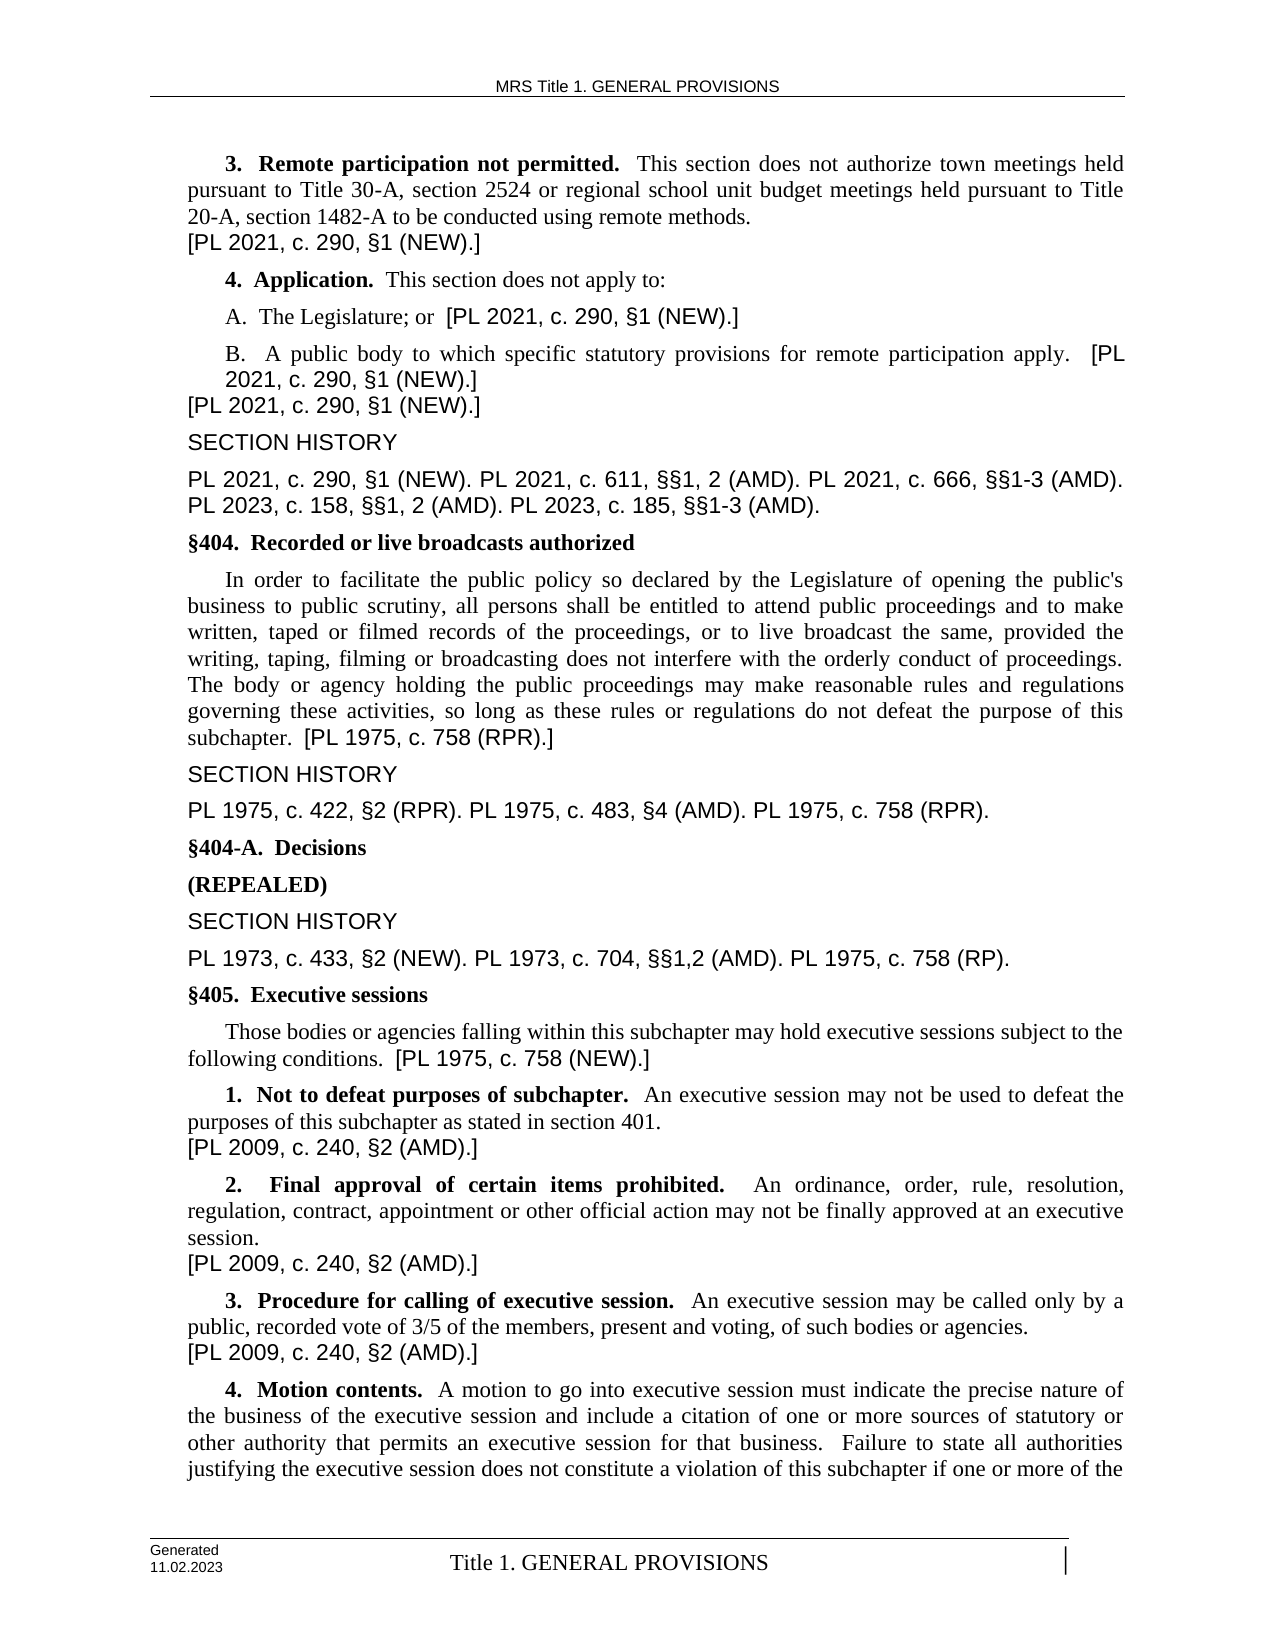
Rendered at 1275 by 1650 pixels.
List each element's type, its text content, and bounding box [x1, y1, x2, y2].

text SECTION HISTORY [187, 429, 1125, 455]
text A. The Legislature; or [PL 2021, c. 290, §1 (NEW).] [225, 303, 1125, 329]
text In order to facilitate the public policy so declared by the Legislature of opening the public's business to public scrutiny, all persons shall be entitled to attend public proceedings and to make written, taped or filmed records of the proceedings, or to live broadcast the same, provided the writing, taping, filming or broadcasting does not interfere with the orderly conduct of proceedings. The body or agency holding the public proceedings may make reasonable rules and regulations governing these activities, so long as these rules or regulations do not defeat the purpose of this subchapter. [PL 1975, c. 758 (RPR).] [187, 566, 1125, 750]
text Those bodies or agencies falling within this subchapter may hold executive sessions subject to the following conditions. [PL 1975, c. 758 (NEW).] [187, 1018, 1125, 1071]
text §404-A. Decisions [187, 834, 1125, 861]
text [PL 2009, c. 240, §2 (AMD).] [187, 1134, 1125, 1160]
text SECTION HISTORY [187, 761, 1125, 787]
text PL 2021, c. 290, §1 (NEW). PL 2021, c. 611, §§1, 2 (AMD). PL 2021, c. 666, §§1-3 (AMD). PL 2023, c. 158, §§1, 2 (AMD). PL 2023, c. 185, §§1-3 (AMD). [187, 466, 1125, 518]
text [PL 2021, c. 290, §1 (NEW).] [187, 229, 1125, 255]
text §404. Recorded or live broadcasts authorized [187, 529, 1125, 555]
text [PL 2021, c. 290, §1 (NEW).] [187, 392, 1125, 419]
text 4. Application. This section does not apply to: [187, 266, 1125, 292]
text SECTION HISTORY [187, 908, 1125, 934]
text 2. Final approval of certain items prohibited. An ordinance, order, rule, resolution, regulation, contract, appointment or other official action may not be finally approved at an executive session. [187, 1171, 1125, 1250]
text PL 1975, c. 422, §2 (RPR). PL 1975, c. 483, §4 (AMD). PL 1975, c. 758 (RPR). [187, 797, 1125, 824]
text 3. Remote participation not permitted. This section does not authorize town meetings held pursuant to Title 30‑A, section 2524 or regional school unit budget meetings held pursuant to Title 20‑A, section 1482‑A to be conducted using remote methods. [187, 150, 1125, 229]
text §405. Executive sessions [187, 981, 1125, 1008]
text PL 1973, c. 433, §2 (NEW). PL 1973, c. 704, §§1,2 (AMD). PL 1975, c. 758 (RP). [187, 944, 1125, 971]
text [PL 2009, c. 240, §2 (AMD).] [187, 1339, 1125, 1366]
text B. A public body to which specific statutory provisions for remote participation apply. [PL 2021, c. 290, §1 (NEW).] [225, 339, 1125, 392]
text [187, 1376, 1125, 1482]
text [PL 2009, c. 240, §2 (AMD).] [187, 1250, 1125, 1276]
text 1. Not to defeat purposes of subchapter. An executive session may not be used to defeat the purposes of this subchapter as stated in section 401. [187, 1081, 1125, 1134]
text 3. Procedure for calling of executive session. An executive session may be called only by a public, recorded vote of 3/5 of the members, present and voting, of such bodies or agencies. [187, 1287, 1125, 1339]
text (REPEALED) [187, 871, 1125, 897]
